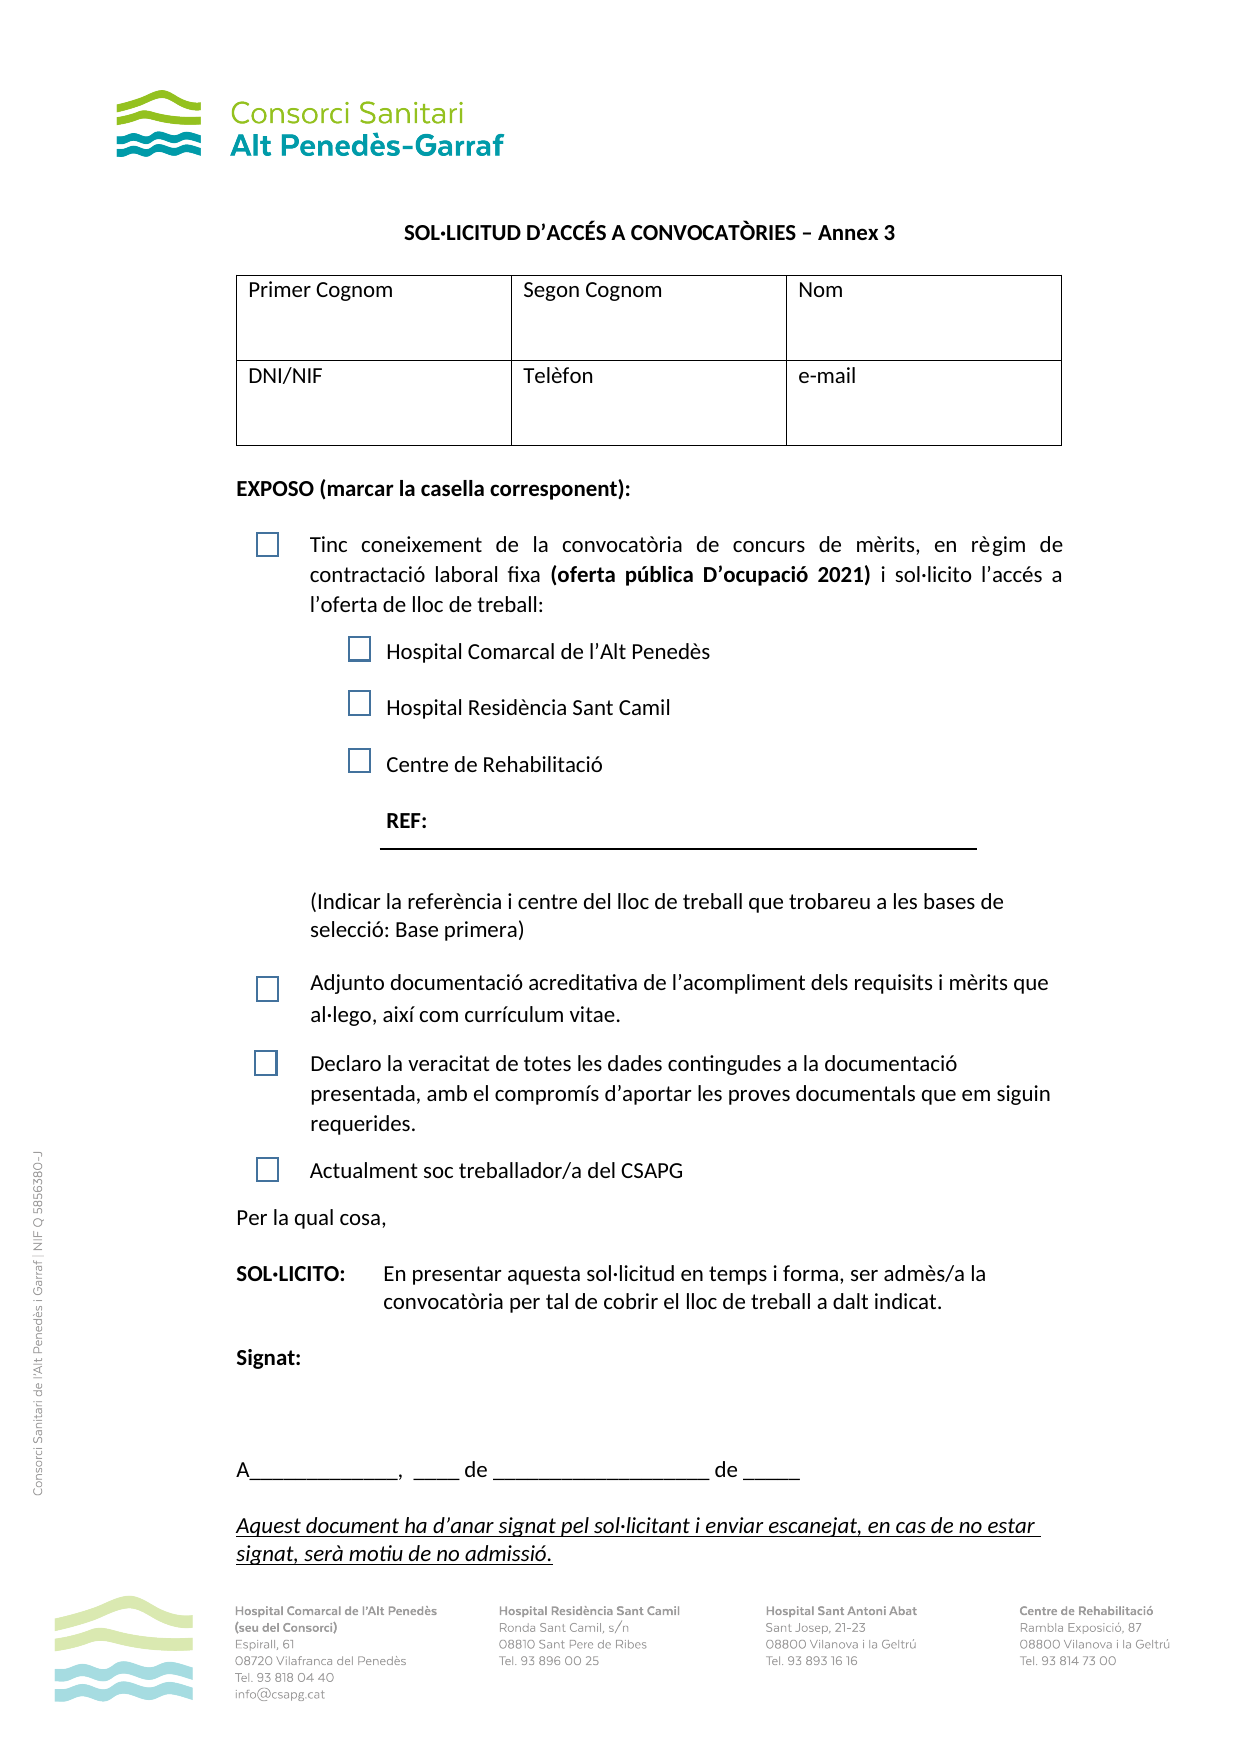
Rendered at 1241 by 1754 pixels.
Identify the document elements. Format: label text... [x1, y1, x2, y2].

text Adjunto documentació acreditativa de l’acompliment dels requisits i mèrits que al·lego, així com currículum vitae. [310, 968, 1063, 1028]
text SOL·LICITUD D’ACCÉS A CONVOCATÒRIES – Annex 3 [236, 218, 1063, 247]
text EXPOSO (marcar la casella corresponent): [236, 474, 1063, 502]
text Signat: [236, 1343, 1063, 1371]
text (Indicar la referència i centre del lloc de treball que trobareu a les bases de selecció: Base primera) [310, 887, 1063, 943]
list Hospital Comarcal de l’Alt Penedès [386, 637, 1063, 665]
table_cell DNI/NIF [237, 361, 511, 445]
text Aquest document ha d’anar signat pel sol·licitant i enviar escanejat, en cas de no estar signat, serà motiu de no admissió. [236, 1512, 1063, 1568]
list Centre de Rehabilitació [386, 750, 1063, 778]
text Actualment soc treballador/a del CSAPG [309, 1156, 1063, 1184]
table_header Primer Cognom [237, 276, 511, 360]
text Tinc coneixement de la convocatòria de concurs de mèrits, en règim de contractació laboral fixa (oferta pública D’ocupació 2021) i sol·licito l’accés a l’oferta de lloc de treball: [309, 530, 1063, 618]
text SOL·LICITO: En presentar aquesta sol·licitud en temps i forma, ser admès/a la convocatòria per tal de cobrir el lloc de treball a dalt indicat. [236, 1259, 1063, 1315]
text Per la qual cosa, [236, 1203, 1063, 1231]
table_header Segon Cognom [512, 276, 786, 360]
table_cell e-mail [787, 361, 1061, 445]
table_header Nom [787, 276, 1061, 360]
table_cell Telèfon [512, 361, 786, 445]
text A_____________, ____ de ___________________ de _____ [236, 1456, 1063, 1483]
picture [0, 1, 1239, 1754]
list REF: [386, 806, 1063, 834]
list Hospital Residència Sant Camil [386, 693, 1063, 721]
list Declaro la veracitat de totes les dades contingudes a la documentació presentada, amb el compromís d’aportar les proves documentals que em siguin requerides. [310, 1049, 1063, 1138]
